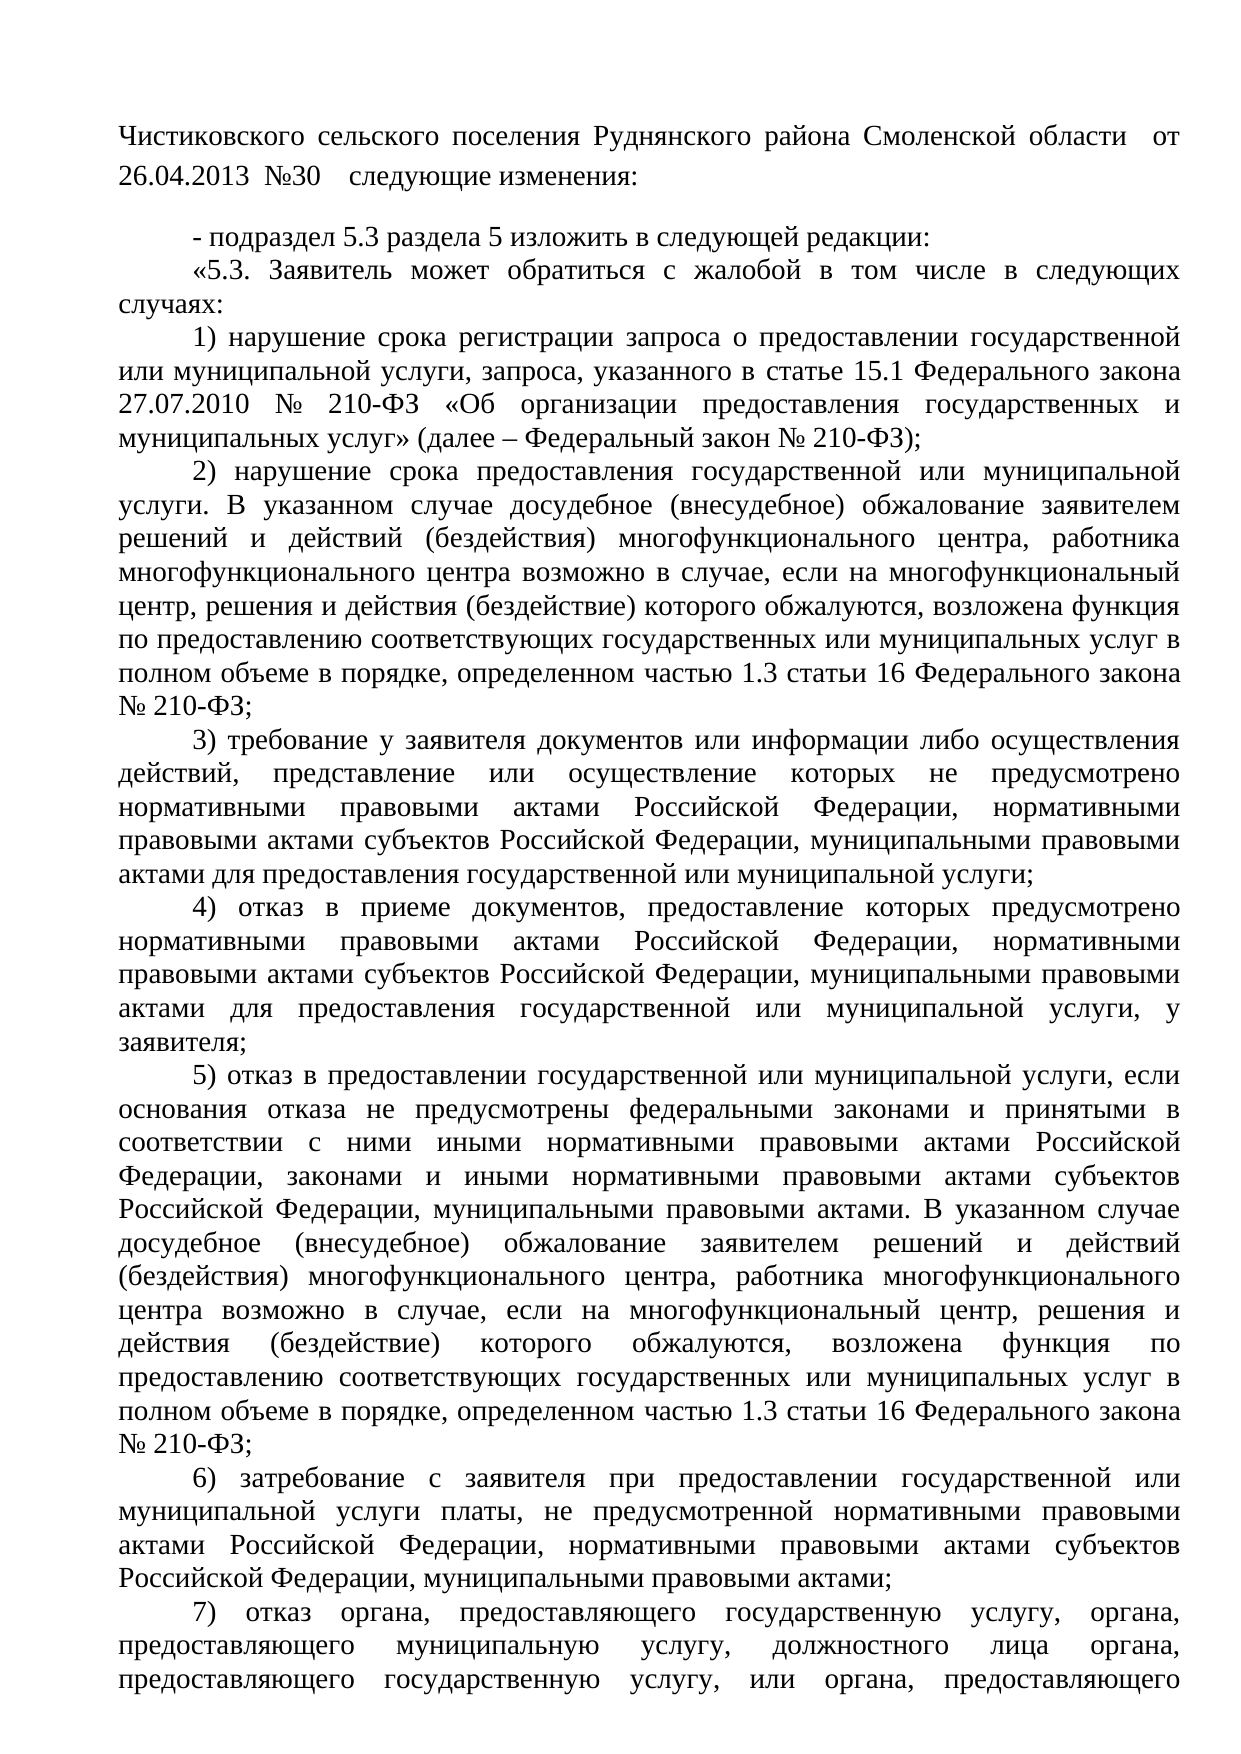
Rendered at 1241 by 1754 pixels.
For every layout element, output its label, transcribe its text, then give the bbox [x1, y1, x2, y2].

text 6) затребование с заявителя при предоставлении государственной или муниципальной услуги платы, не предусмотренной нормативными правовыми актами Российской Федерации, нормативными правовыми актами субъектов Российской Федерации, муниципальными правовыми актами; [118, 1460, 1181, 1594]
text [118, 118, 1181, 193]
text «5.3. Заявитель может обратиться с жалобой в том числе в следующих случаях: [118, 252, 1181, 319]
text 5) отказ в предоставлении государственной или муниципальной услуги, если основания отказа не предусмотрены федеральными законами и принятыми в соответствии с ними иными нормативными правовыми актами Российской Федерации, законами и иными нормативными правовыми актами субъектов Российской Федерации, муниципальными правовыми актами. В указанном случае досудебное (внесудебное) обжалование заявителем решений и действий (бездействия) многофункционального центра, работника многофункционального центра возможно в случае, если на многофункциональный центр, решения и действия (бездействие) которого обжалуются, возложена функция по предоставлению соответствующих государственных или муниципальных услуг в полном объеме в порядке, определенном частью 1.3 статьи 16 Федерального закона № 210-ФЗ; [118, 1057, 1181, 1460]
text 2) нарушение срока предоставления государственной или муниципальной услуги. В указанном случае досудебное (внесудебное) обжалование заявителем решений и действий (бездействия) многофункционального центра, работника многофункционального центра возможно в случае, если на многофункциональный центр, решения и действия (бездействие) которого обжалуются, возложена функция по предоставлению соответствующих государственных или муниципальных услуг в полном объеме в порядке, определенном частью 1.3 статьи 16 Федерального закона № 210-ФЗ; [118, 453, 1181, 722]
text 4) отказ в приеме документов, предоставление которых предусмотрено нормативными правовыми актами Российской Федерации, нормативными правовыми актами субъектов Российской Федерации, муниципальными правовыми актами для предоставления государственной или муниципальной услуги, у заявителя; [118, 889, 1181, 1057]
text 1) нарушение срока регистрации запроса о предоставлении государственной или муниципальной услуги, запроса, указанного в статье 15.1 Федерального закона 27.07.2010 № 210-ФЗ «Об организации предоставления государственных и муниципальных услуг» (далее – Федеральный закон № 210-ФЗ); [118, 319, 1181, 453]
text 3) требование у заявителя документов или информации либо осуществления действий, представление или осуществление которых не предусмотрено нормативными правовыми актами Российской Федерации, нормативными правовыми актами субъектов Российской Федерации, муниципальными правовыми актами для предоставления государственной или муниципальной услуги; [118, 722, 1181, 889]
text - подраздел 5.3 раздела 5 изложить в следующей редакции: [118, 219, 1181, 252]
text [118, 1594, 1181, 1694]
